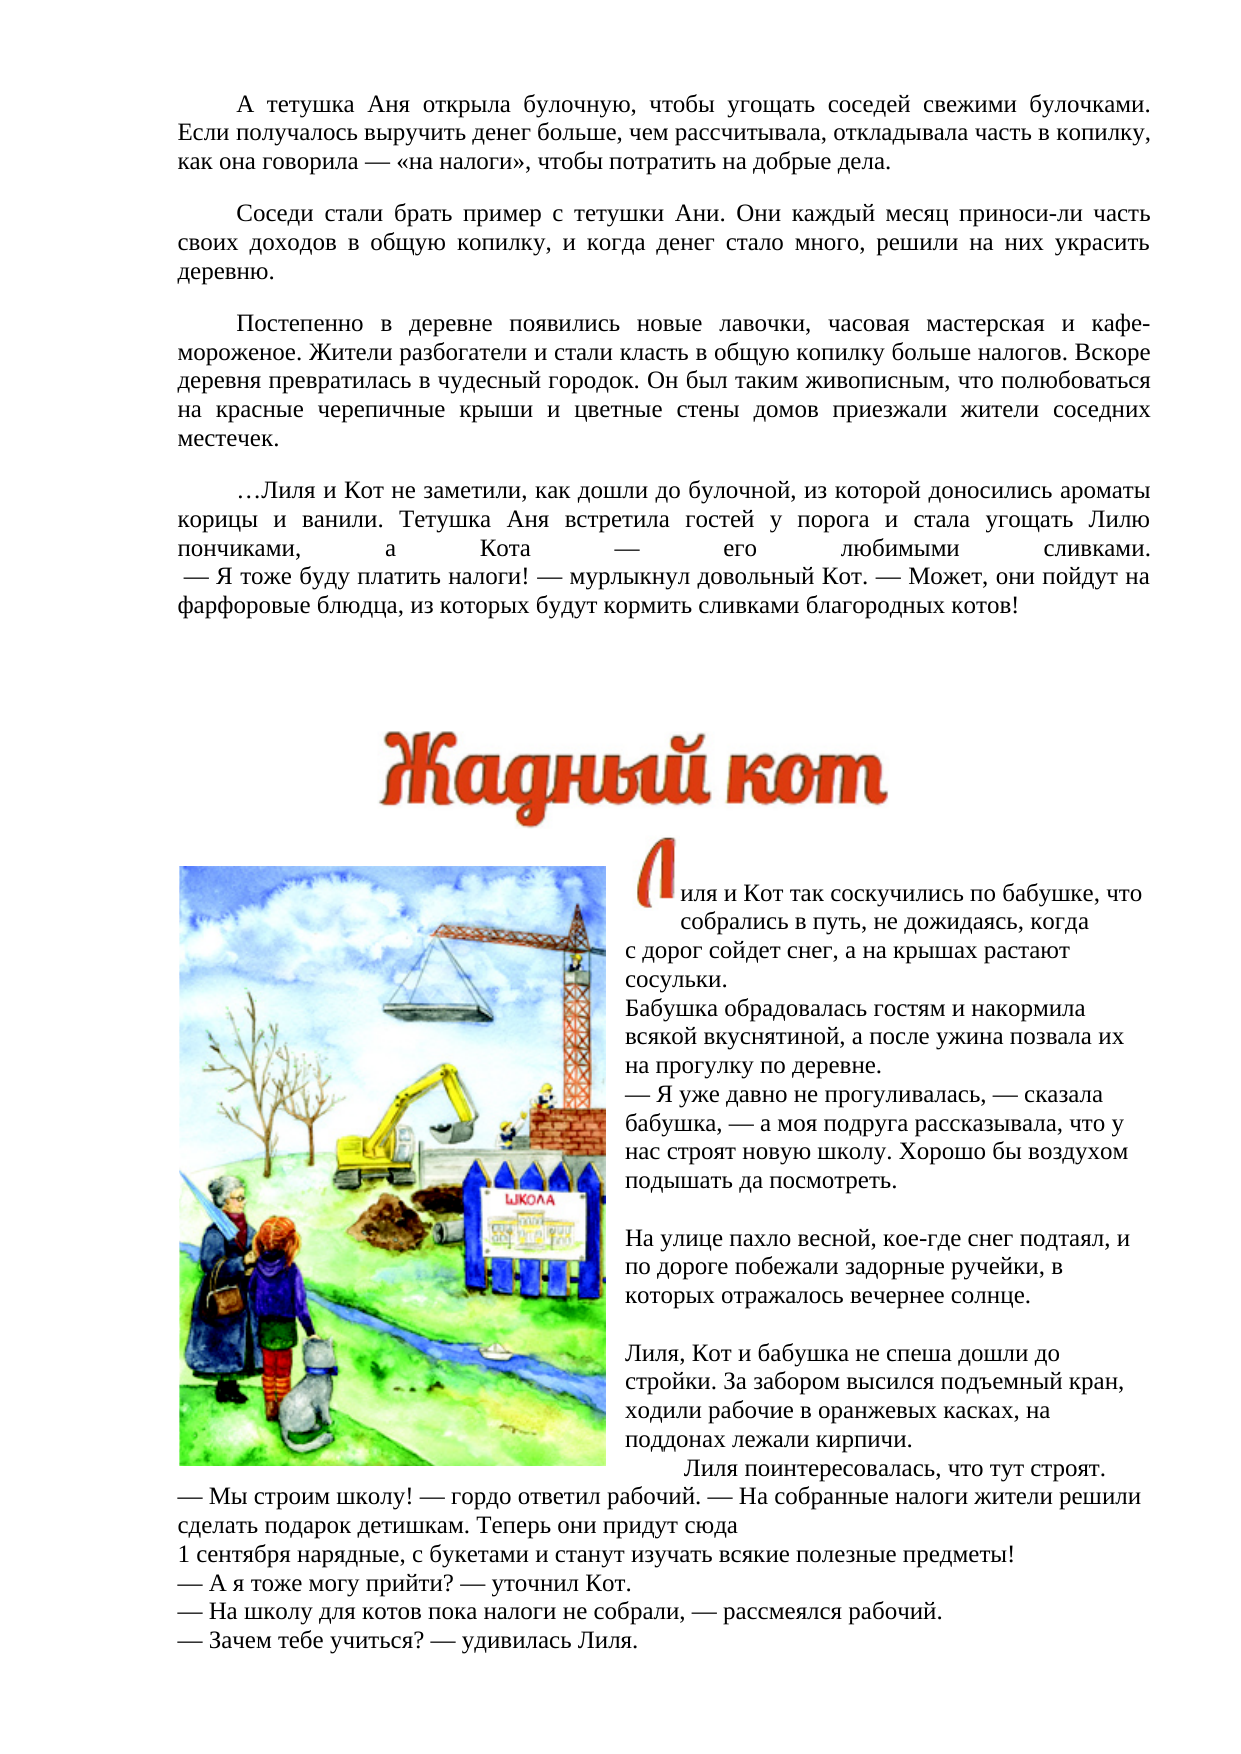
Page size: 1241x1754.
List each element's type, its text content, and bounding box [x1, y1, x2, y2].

picture [179, 866, 606, 1466]
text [177, 1453, 1152, 1654]
text …Лиля и Кот не заметили, как дошли до булочной, из которой доносились ароматы корицы и ванили. Тетушка Аня встретила гостей у порога и стала угощать Лилю пончиками, а Кота — его любимыми сливками. — Я тоже буду платить налоги! — мурлыкнул довольный Кот. — Может, они пойдут на фарфоровые блюдца, из которых будут кормить сливками благородных котов! [177, 475, 1152, 619]
text Соседи стали брать пример с тетушки Ани. Они каждый месяц приноси-ли часть своих доходов в общую копилку, и когда денег стало много, решили на них украсить деревню. [177, 198, 1152, 284]
text А тетушка Аня открыла булочную, чтобы угощать соседей свежими булочками. Если получалось выручить денег больше, чем рассчитывала, откладывала часть в копилку, как она говорила — «на налоги», чтобы потратить на добрые дела. [177, 89, 1152, 175]
picture [620, 835, 680, 911]
picture [353, 720, 897, 829]
text иля и Кот так соскучились по бабушке, что собрались в путь, не дожидаясь, когда с дорог сойдет снег, а на крышах растают сосульки. Бабушка обрадовалась гостям и накормила всякой вкуснятиной, а после ужина позвала их на прогулку по деревне. — Я уже давно не прогуливалась, — сказала бабушка, — а моя подруга рассказывала, что у нас строят новую школу. Хорошо бы воздухом подышать да посмотреть. На улице пахло весной, кое-где снег подтаял, и по дороге побежали задорные ручейки, в которых отражалось вечернее солнце. Лиля, Кот и бабушка не спеша дошли до стройки. За забором высился подъемный кран, ходили рабочие в оранжевых касках, на поддонах лежали кирпичи. [606, 878, 1152, 1453]
text Постепенно в деревне появились новые лавочки, часовая мастерская и кафе-мороженое. Жители разбогатели и стали класть в общую копилку больше налогов. Вскоре деревня превратилась в чудесный городок. Он был таким живописным, что полюбоваться на красные черепичные крыши и цветные стены домов приезжали жители соседних местечек. [177, 308, 1152, 452]
